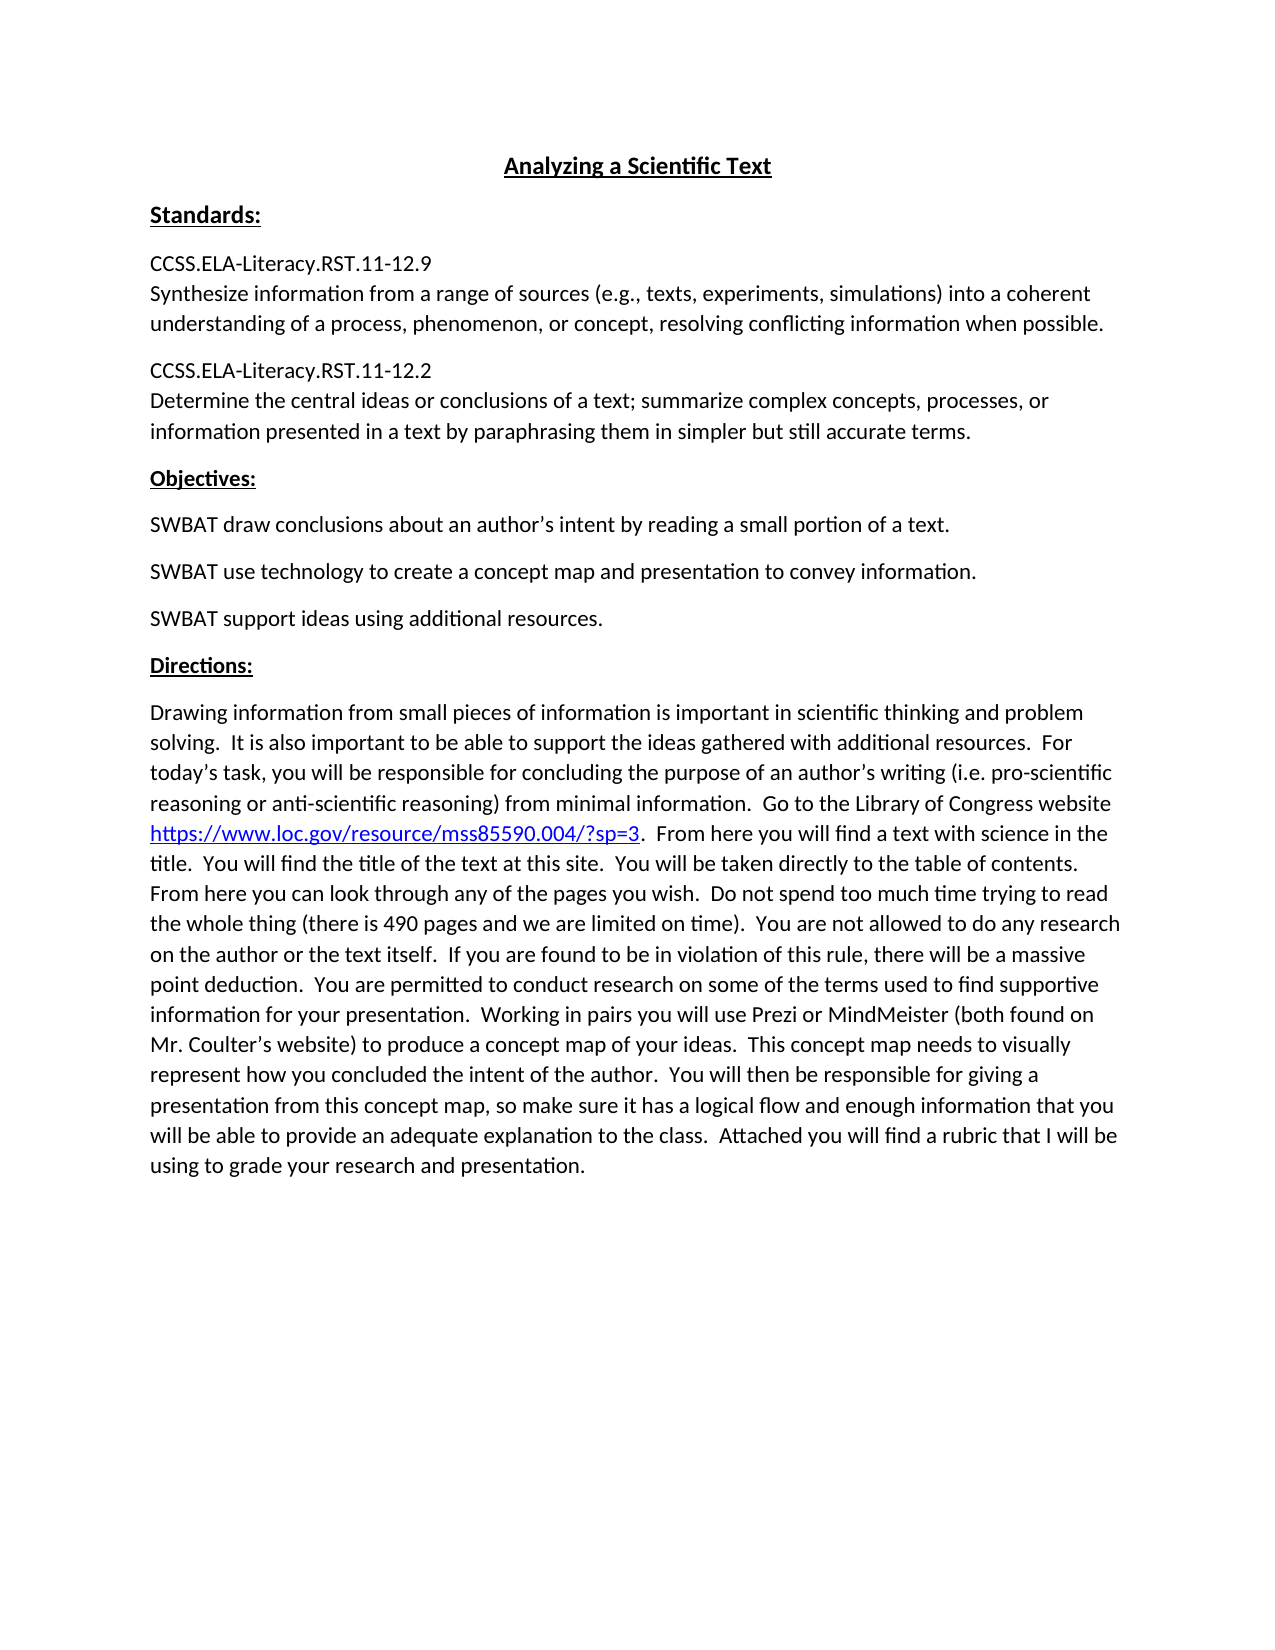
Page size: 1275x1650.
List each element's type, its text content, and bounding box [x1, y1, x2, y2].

text CCSS.ELA-Literacy.RST.11-12.2 Determine the central ideas or conclusions of a text; summarize complex concepts, processes, or information presented in a text by paraphrasing them in simpler but still accurate terms. [150, 356, 1125, 445]
text Analyzing a Scientific Text [150, 150, 1125, 181]
text SWBAT draw conclusions about an author’s intent by reading a small portion of a text. [150, 511, 1125, 539]
text SWBAT use technology to create a concept map and presentation to convey information. [150, 557, 1125, 586]
text Objectives: [150, 464, 1125, 492]
text CCSS.ELA-Literacy.RST.11-12.9 Synthesize information from a range of sources (e.g., texts, experiments, simulations) into a coherent understanding of a process, phenomenon, or concept, resolving conflicting information when possible. [150, 249, 1125, 338]
text Standards: [150, 199, 1125, 230]
text Drawing information from small pieces of information is important in scientific thinking and problem solving. It is also important to be able to support the ideas gathered with additional resources. For today’s task, you will be responsible for concluding the purpose of an author’s writing (i.e. pro-scientific reasoning or anti-scientific reasoning) from minimal information. Go to the Library of Congress website https://www.loc.gov/resource/mss85590.004/?sp=3. From here you will find a text with science in the title. You will find the title of the text at this site. You will be taken directly to the table of contents. From here you can look through any of the pages you wish. Do not spend too much time trying to read the whole thing (there is 490 pages and we are limited on time). You are not allowed to do any research on the author or the text itself. If you are found to be in violation of this rule, there will be a massive point deduction. You are permitted to conduct research on some of the terms used to find supportive information for your presentation. Working in pairs you will use Prezi or MindMeister (both found on Mr. Coulter’s website) to produce a concept map of your ideas. This concept map needs to visually represent how you concluded the intent of the author. You will then be responsible for giving a presentation from this concept map, so make sure it has a logical flow and enough information that you will be able to provide an adequate explanation to the class. Attached you will find a rubric that I will be using to grade your research and presentation. [150, 698, 1125, 1179]
text Directions: [150, 651, 1125, 679]
text SWBAT support ideas using additional resources. [150, 604, 1125, 632]
